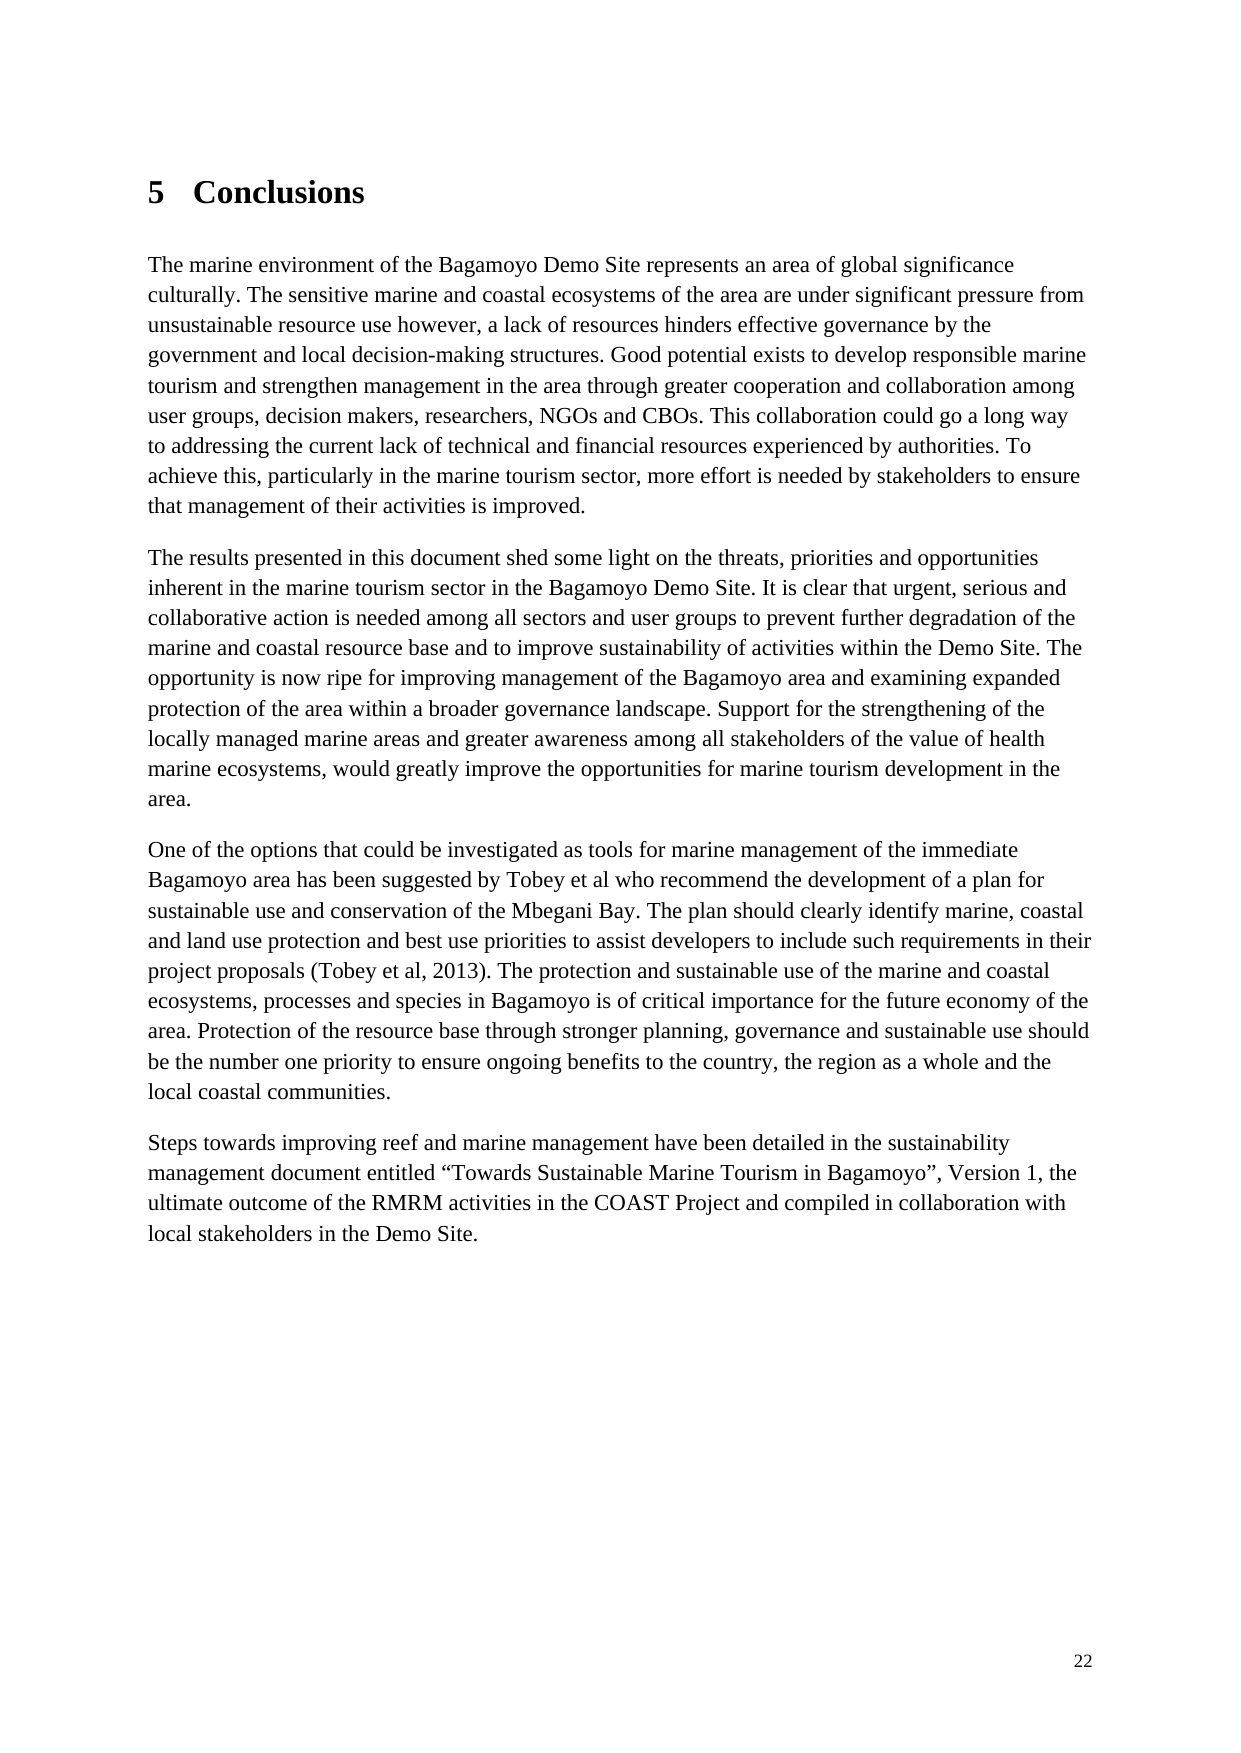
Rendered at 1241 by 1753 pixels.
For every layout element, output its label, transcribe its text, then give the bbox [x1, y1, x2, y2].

text The results presented in this document shed some light on the threats, priorities and opportunities inherent in the marine tourism sector in the Bagamoyo Demo Site. It is clear that urgent, serious and collaborative action is needed among all sectors and user groups to prevent further degradation of the marine and coastal resource base and to improve sustainability of activities within the Demo Site. The opportunity is now ripe for improving management of the Bagamoyo area and examining expanded protection of the area within a broader governance landscape. Support for the strengthening of the locally managed marine areas and greater awareness among all stakeholders of the value of health marine ecosystems, would greatly improve the opportunities for marine tourism development in the area. [148, 543, 1092, 812]
subtitle Conclusions [148, 173, 1092, 211]
text Steps towards improving reef and marine management have been detailed in the sustainability management document entitled “Towards Sustainable Marine Tourism in Bagamoyo”, Version 1, the ultimate outcome of the RMRM activities in the COAST Project and compiled in collaboration with local stakeholders in the Demo Site. [148, 1129, 1092, 1246]
text One of the options that could be investigated as tools for marine management of the immediate Bagamoyo area has been suggested by Tobey et al who recommend the development of a plan for sustainable use and conservation of the Mbegani Bay. The plan should clearly identify marine, coastal and land use protection and best use priorities to assist developers to include such requirements in their project proposals (Tobey et al, 2013). The protection and sustainable use of the marine and coastal ecosystems, processes and species in Bagamoyo is of critical importance for the future economy of the area. Protection of the resource base through stronger planning, governance and sustainable use should be the number one priority to ensure ongoing benefits to the country, the region as a whole and the local coastal communities. [148, 836, 1092, 1104]
text The marine environment of the Bagamoyo Demo Site represents an area of global significance culturally. The sensitive marine and coastal ecosystems of the area are under significant pressure from unsustainable resource use however, a lack of resources hinders effective governance by the government and local decision-making structures. Good potential exists to develop responsible marine tourism and strengthen management in the area through greater cooperation and collaboration among user groups, decision makers, researchers, NGOs and CBOs. This collaboration could go a long way to addressing the current lack of technical and financial resources experienced by authorities. To achieve this, particularly in the marine tourism sector, more effort is needed by stakeholders to ensure that management of their activities is improved. [148, 251, 1092, 519]
